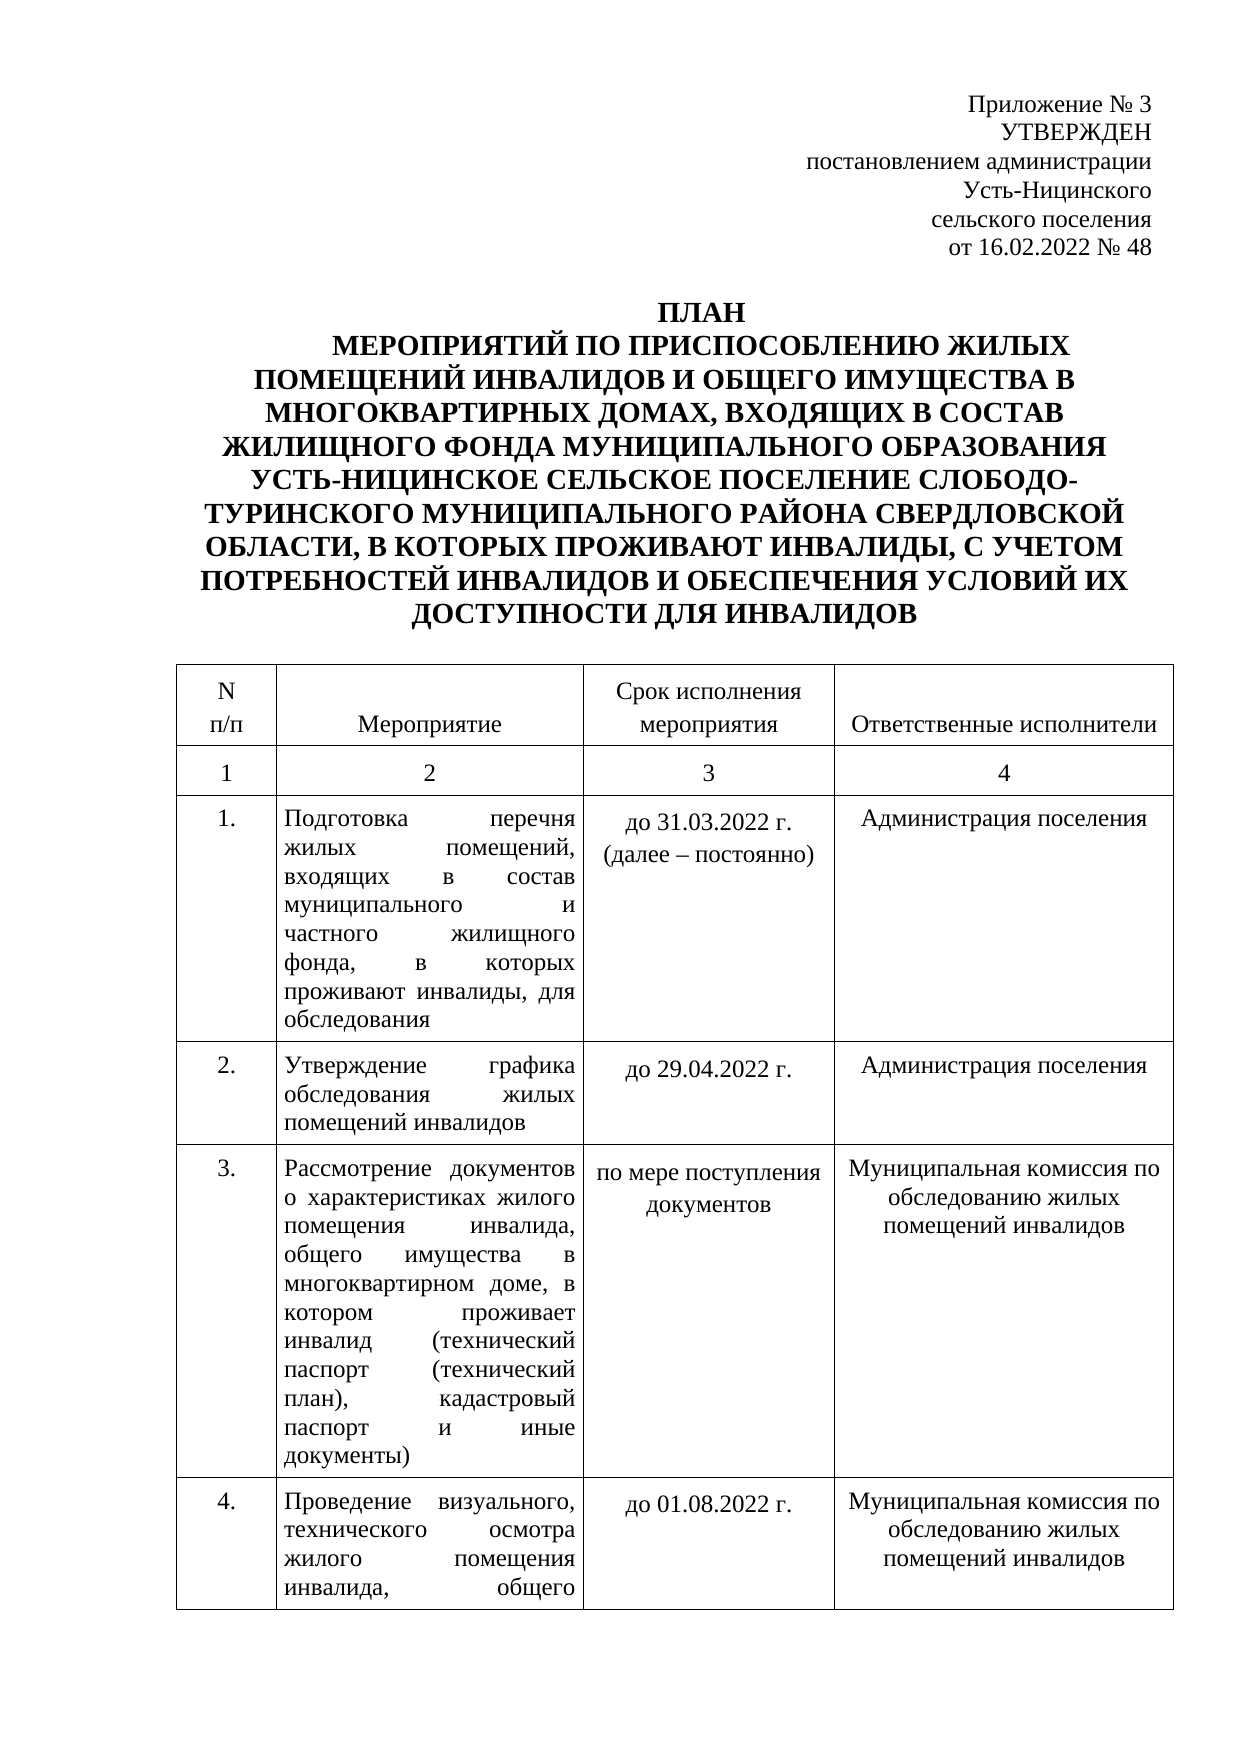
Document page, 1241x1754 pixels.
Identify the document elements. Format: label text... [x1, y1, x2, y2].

text МЕРОПРИЯТИЙ ПО ПРИСПОСОБЛЕНИЮ ЖИЛЫХ ПОМЕЩЕНИЙ ИНВАЛИДОВ И ОБЩЕГО ИМУЩЕСТВА В МНОГОКВАРТИРНЫХ ДОМАХ, ВХОДЯЩИХ В СОСТАВ ЖИЛИЩНОГО ФОНДА МУНИЦИПАЛЬНОГО ОБРАЗОВАНИЯ УСТЬ-НИЦИНСКОЕ СЕЛЬСКОЕ ПОСЕЛЕНИЕ СЛОБОДО-ТУРИНСКОГО МУНИЦИПАЛЬНОГО РАЙОНА СВЕРДЛОВСКОЙ ОБЛАСТИ, В КОТОРЫХ ПРОЖИВАЮТ ИНВАЛИДЫ, С УЧЕТОМ ПОТРЕБНОСТЕЙ ИНВАЛИДОВ И ОБЕСПЕЧЕНИЯ УСЛОВИЙ ИХ ДОСТУПНОСТИ ДЛЯ ИНВАЛИДОВ [177, 328, 1152, 630]
table_cell Рассмотрение документов о характеристиках жилого помещения инвалида, общего имущества в многоквартирном доме, в котором проживает инвалид (технический паспорт (технический план), кадастровый паспорт и иные документы) [277, 1145, 583, 1477]
table_cell 1 [177, 746, 276, 794]
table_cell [277, 1478, 583, 1609]
text сельского поселения [177, 204, 1152, 232]
table_header Мероприятие [277, 665, 583, 745]
table_cell 4 [835, 746, 1173, 794]
text УТВЕРЖДЕН [177, 117, 1152, 146]
table_header Ответственные исполнители [835, 665, 1173, 745]
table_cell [835, 1478, 1173, 1609]
table_cell 4. [177, 1478, 276, 1609]
table_cell 2 [277, 746, 583, 794]
table_header Срок исполнения мероприятия [584, 665, 834, 745]
table_cell Администрация поселения [835, 796, 1173, 1041]
table_cell 1. [177, 796, 276, 1041]
table_cell Подготовка перечня жилых помещений, входящих в состав муниципального и частного жилищного фонда, в которых проживают инвалиды, для обследования [277, 796, 583, 1041]
table_cell Администрация поселения [835, 1042, 1173, 1144]
table_cell до 29.04.2022 г. [584, 1042, 834, 1144]
table_header N п/п [177, 665, 276, 745]
table_cell до 01.08.2022 г. [584, 1478, 834, 1609]
table_cell 2. [177, 1042, 276, 1144]
text ПЛАН [177, 295, 1152, 328]
table_cell до 31.03.2022 г. (далее – постоянно) [584, 796, 834, 1041]
text постановлением администрации [177, 146, 1152, 175]
table_cell 3 [584, 746, 834, 794]
table_cell 3. [177, 1145, 276, 1477]
text от 16.02.2022 № 48 [177, 232, 1152, 261]
table_cell Утверждение графика обследования жилых помещений инвалидов [277, 1042, 583, 1144]
text Усть-Ницинского [177, 175, 1152, 204]
text Приложение № 3 [177, 89, 1152, 117]
table_cell Муниципальная комиссия по обследованию жилых помещений инвалидов [835, 1145, 1173, 1477]
table_cell по мере поступления документов [584, 1145, 834, 1477]
